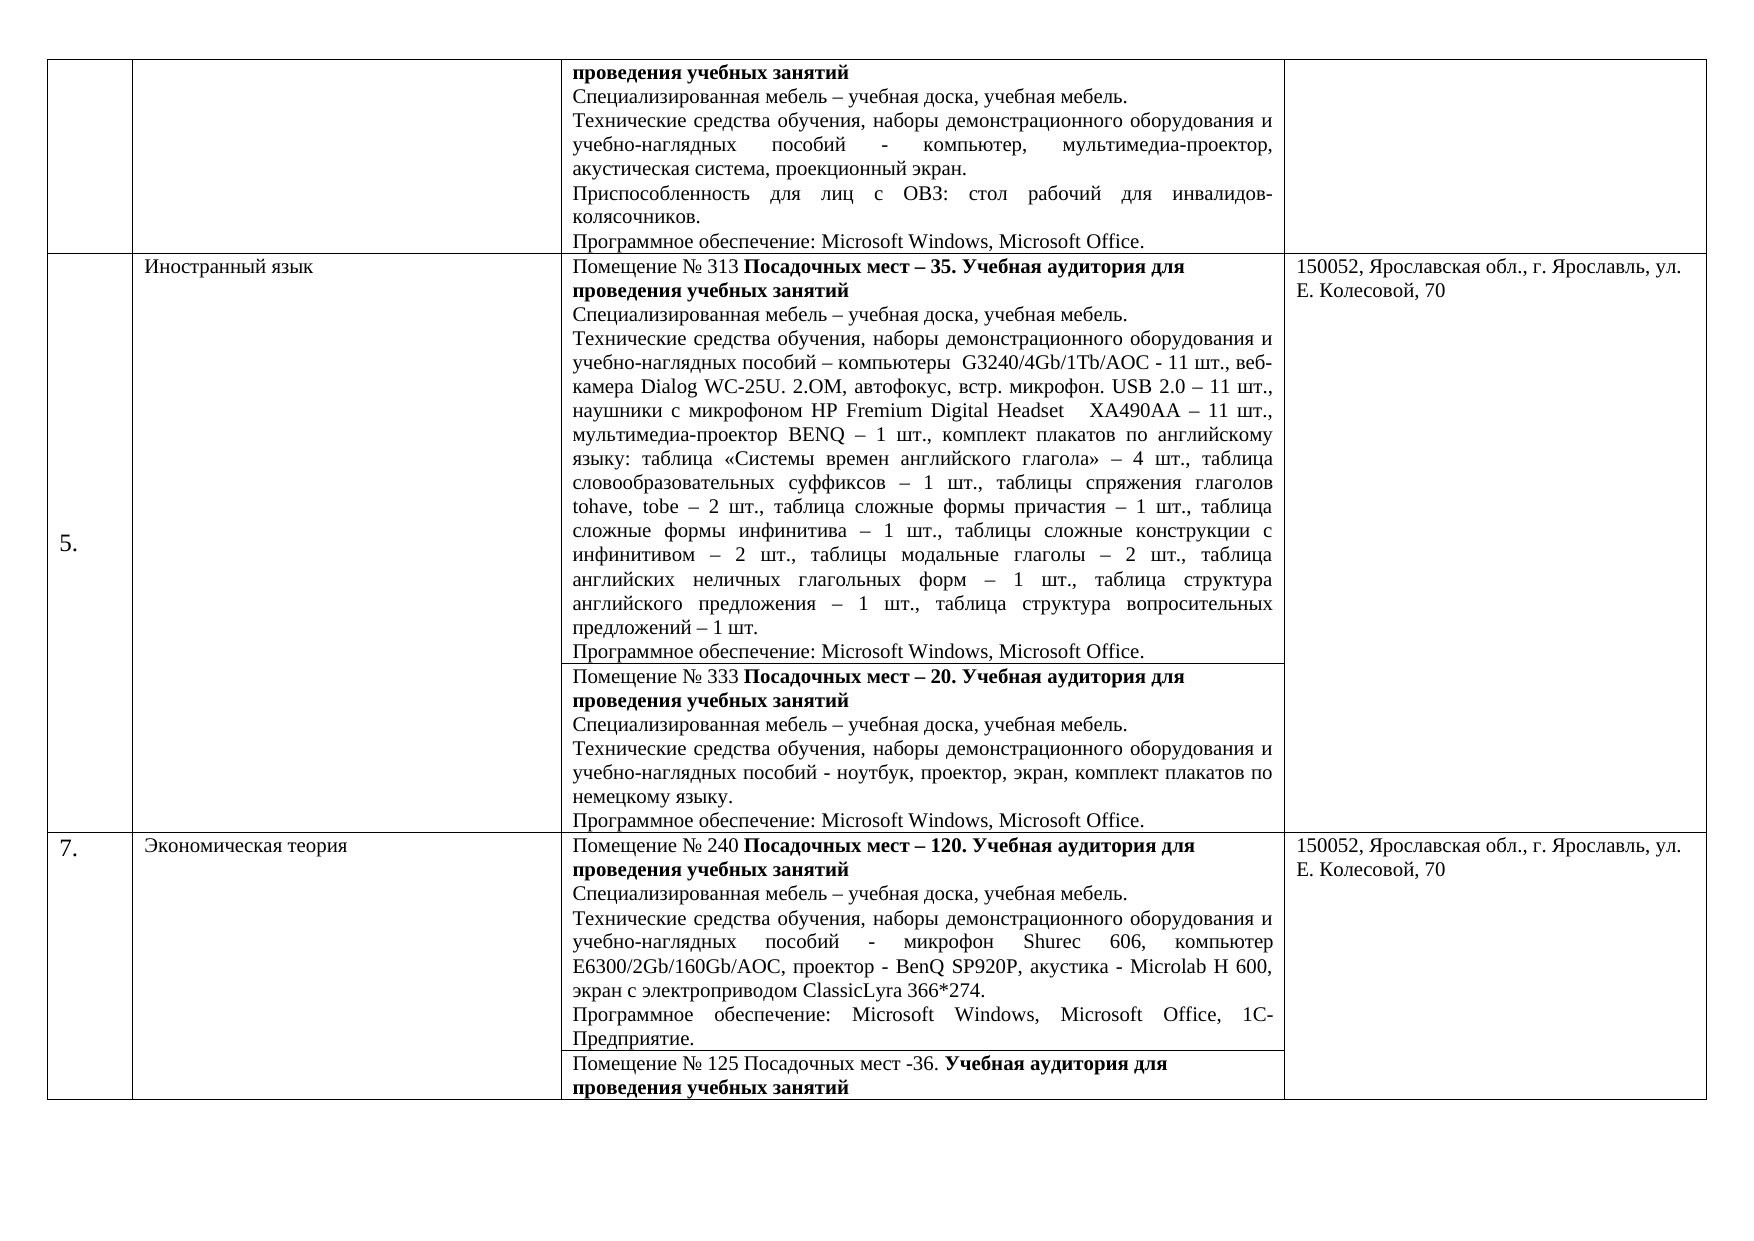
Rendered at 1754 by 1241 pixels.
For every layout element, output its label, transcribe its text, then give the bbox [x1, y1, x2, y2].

table_cell Помещение № 240 Посадочных мест – 120. Учебная аудитория для проведения учебных занятий Специализированная мебель – учебная доска, учебная мебель. Технические средства обучения, наборы демонстрационного оборудования и учебно-наглядных пособий - микрофон Shurec 606, компьютер Е6300/2Gb/160Gb/AOC, проектор - BenQ SP920P, акустика - Microlab H 600, экран с электроприводом ClassicLyra 366*274. Программное обеспечение: Microsoft Windows, Microsoft Office, 1С-Предприятие. [562, 833, 1284, 1050]
table_cell Помещение № 333 Посадочных мест – 20. Учебная аудитория для проведения учебных занятий Специализированная мебель – учебная доска, учебная мебель. Технические средства обучения, наборы демонстрационного оборудования и учебно-наглядных пособий - ноутбук, проектор, экран, комплект плакатов по немецкому языку. Программное обеспечение: Microsoft Windows, Microsoft Office. [562, 664, 1284, 832]
table_cell Экономическая теория [133, 833, 561, 1099]
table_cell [562, 1051, 1284, 1099]
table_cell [562, 60, 1284, 253]
table_cell 150052, Ярославская обл., г. Ярославль, ул. Е. Колесовой, 70 [1285, 833, 1706, 1099]
table_cell [48, 833, 132, 1099]
table_cell Помещение № 313 Посадочных мест – 35. Учебная аудитория для проведения учебных занятий Специализированная мебель – учебная доска, учебная мебель. Технические средства обучения, наборы демонстрационного оборудования и учебно-наглядных пособий – компьютеры G3240/4Gb/1Tb/AOC - 11 шт., веб-камера Dialog WC-25U. 2.ОМ, автофокус, встр. микрофон. USB 2.0 – 11 шт., наушники с микрофоном НР Fremium Digital Headset ХА490АА – 11 шт., мультимедиа-проектор BENQ – 1 шт., комплект плакатов по английскому языку: таблица «Системы времен английского глагола» – 4 шт., таблица словообразовательных суффиксов – 1 шт., таблицы спряжения глаголов tohave, tobe – 2 шт., таблица сложные формы причастия – 1 шт., таблица сложные формы инфинитива – 1 шт., таблицы сложные конструкции с инфинитивом – 2 шт., таблицы модальные глаголы – 2 шт., таблица английских неличных глагольных форм – 1 шт., таблица структура английского предложения – 1 шт., таблица структура вопросительных предложений – 1 шт. Программное обеспечение: Microsoft Windows, Microsoft Office. [562, 254, 1284, 663]
table_cell Иностранный язык [133, 254, 561, 832]
table_cell 150052, Ярославская обл., г. Ярославль, ул. Е. Колесовой, 70 [1285, 254, 1706, 832]
table_cell [48, 254, 132, 832]
